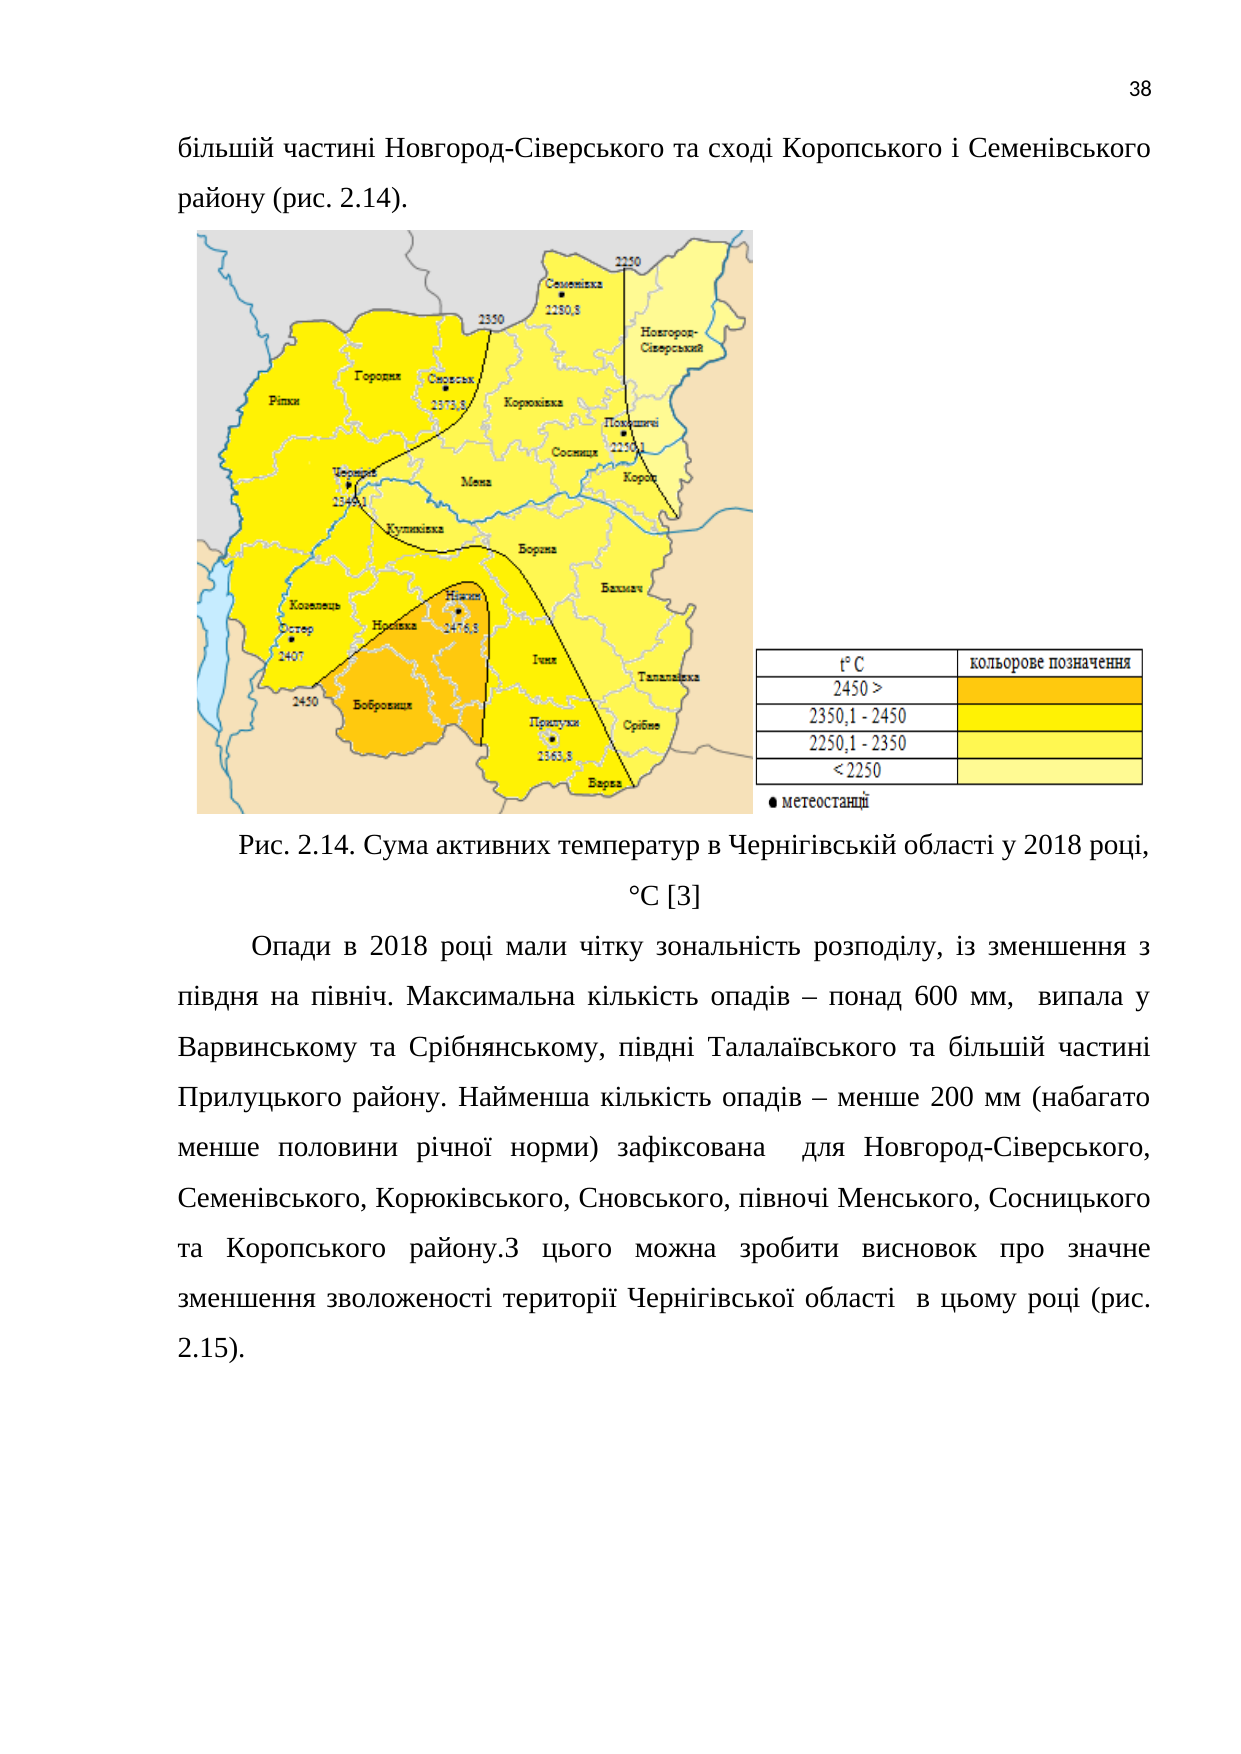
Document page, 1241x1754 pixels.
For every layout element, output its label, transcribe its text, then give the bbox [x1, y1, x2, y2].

text Рис. 2.14. Сума активних температур в Чернігівській області у 2018 році, °С [3] [177, 827, 1152, 911]
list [177, 130, 1152, 214]
text Опади в 2018 році мали чітку зональність розподілу, із зменшення з півдня на північ. Максимальна кількість опадів – понад 600 мм, випала у Варвинському та Срібнянському, півдні Талалаївського та більшій частині Прилуцького району. Найменша кількість опадів – менше 200 мм (набагато менше половини річної норми) зафіксована для Новгород-Сіверського, Семенівського, Корюківського, Сновського, півночі Менського, Сосницького та Коропського району.З цього можна зробити висновок про значне зменшення зволоженості території Чернігівської області в цьому році (рис. 2.15). [177, 928, 1152, 1364]
picture [196, 230, 1147, 814]
